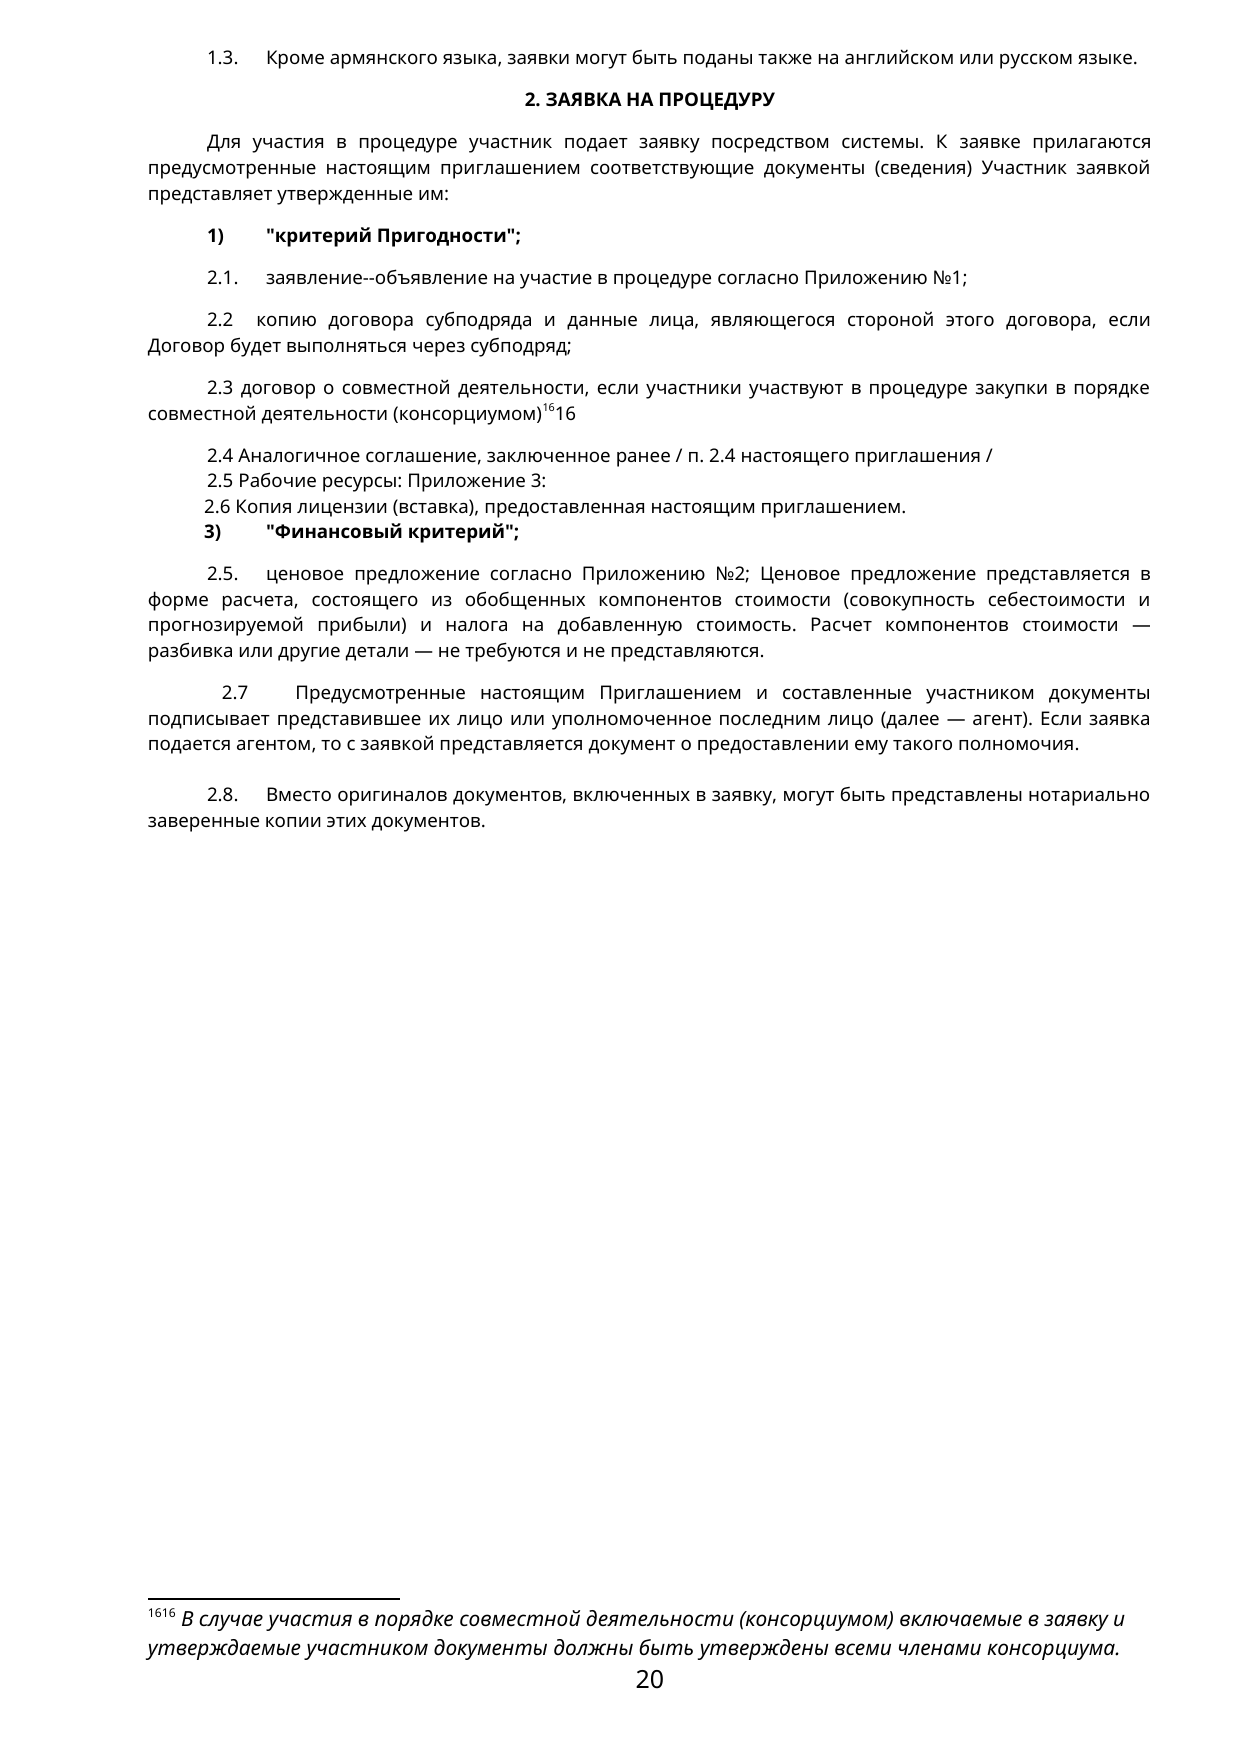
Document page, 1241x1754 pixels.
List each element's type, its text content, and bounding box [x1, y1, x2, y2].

text 2.8. Вместо оригиналов документов, включенных в заявку, могут быть представлены нотариально заверенные копии этих документов. [148, 782, 1152, 833]
text 3) "Финансовый критерий"; [148, 518, 1152, 544]
text 2.3 договор о совместной деятельности, если участники участвуют в процедуре закупки в порядке совместной деятельности (консорциумом)16 [148, 374, 1152, 425]
text 2.2 копию договора субподряда и данные лица, являющегося стороной этого договора, если Договор будет выполняться через субподряд; [148, 307, 1152, 358]
text 2.4 Аналогичное соглашение, заключенное ранее / п. 2.4 настоящего приглашения / [148, 442, 1152, 467]
text 2. ЗАЯВКА НА ПРОЦЕДУРУ [148, 87, 1152, 112]
text 2.1. заявление--объявлениe на участие в процедуре согласно Приложению №1; [148, 264, 1152, 290]
text 2.5 Рабочие ресурсы: Приложение 3: [148, 467, 1152, 493]
text 2.6 Копия лицензии (вставка), предоставленная настоящим приглашением. [148, 493, 1152, 518]
text 1) "критерий Пригодности"; [148, 222, 1152, 248]
text Для участия в процедуре участник подает заявку посредством системы. К заявке прилагаются предусмотренные настоящим приглашением соответствующие документы (сведения) Участник заявкой представляет утвержденные им: [148, 129, 1152, 206]
text 2.7 Предусмотренные настоящим Приглашением и составленные участником документы подписывает представившее их лицо или уполномоченное последним лицо (далее — агент). Если заявка подается агентом, то с заявкой представляется документ о предоставлении ему такого полномочия. [148, 679, 1152, 756]
text 1.3. Кроме армянского языка, заявки могут быть поданы также на английском или русском языке. [148, 44, 1152, 70]
text 2.5. ценовое предложение согласно Приложению №2; Ценовое предложение представляется в форме расчета, состоящего из обобщенных компонентов стоимости (совокупность себестоимости и прогнозируемой прибыли) и налога на добавленную стоимость. Расчет компонентов стоимости — разбивка или другие детали — не требуются и не представляются. [148, 561, 1152, 663]
